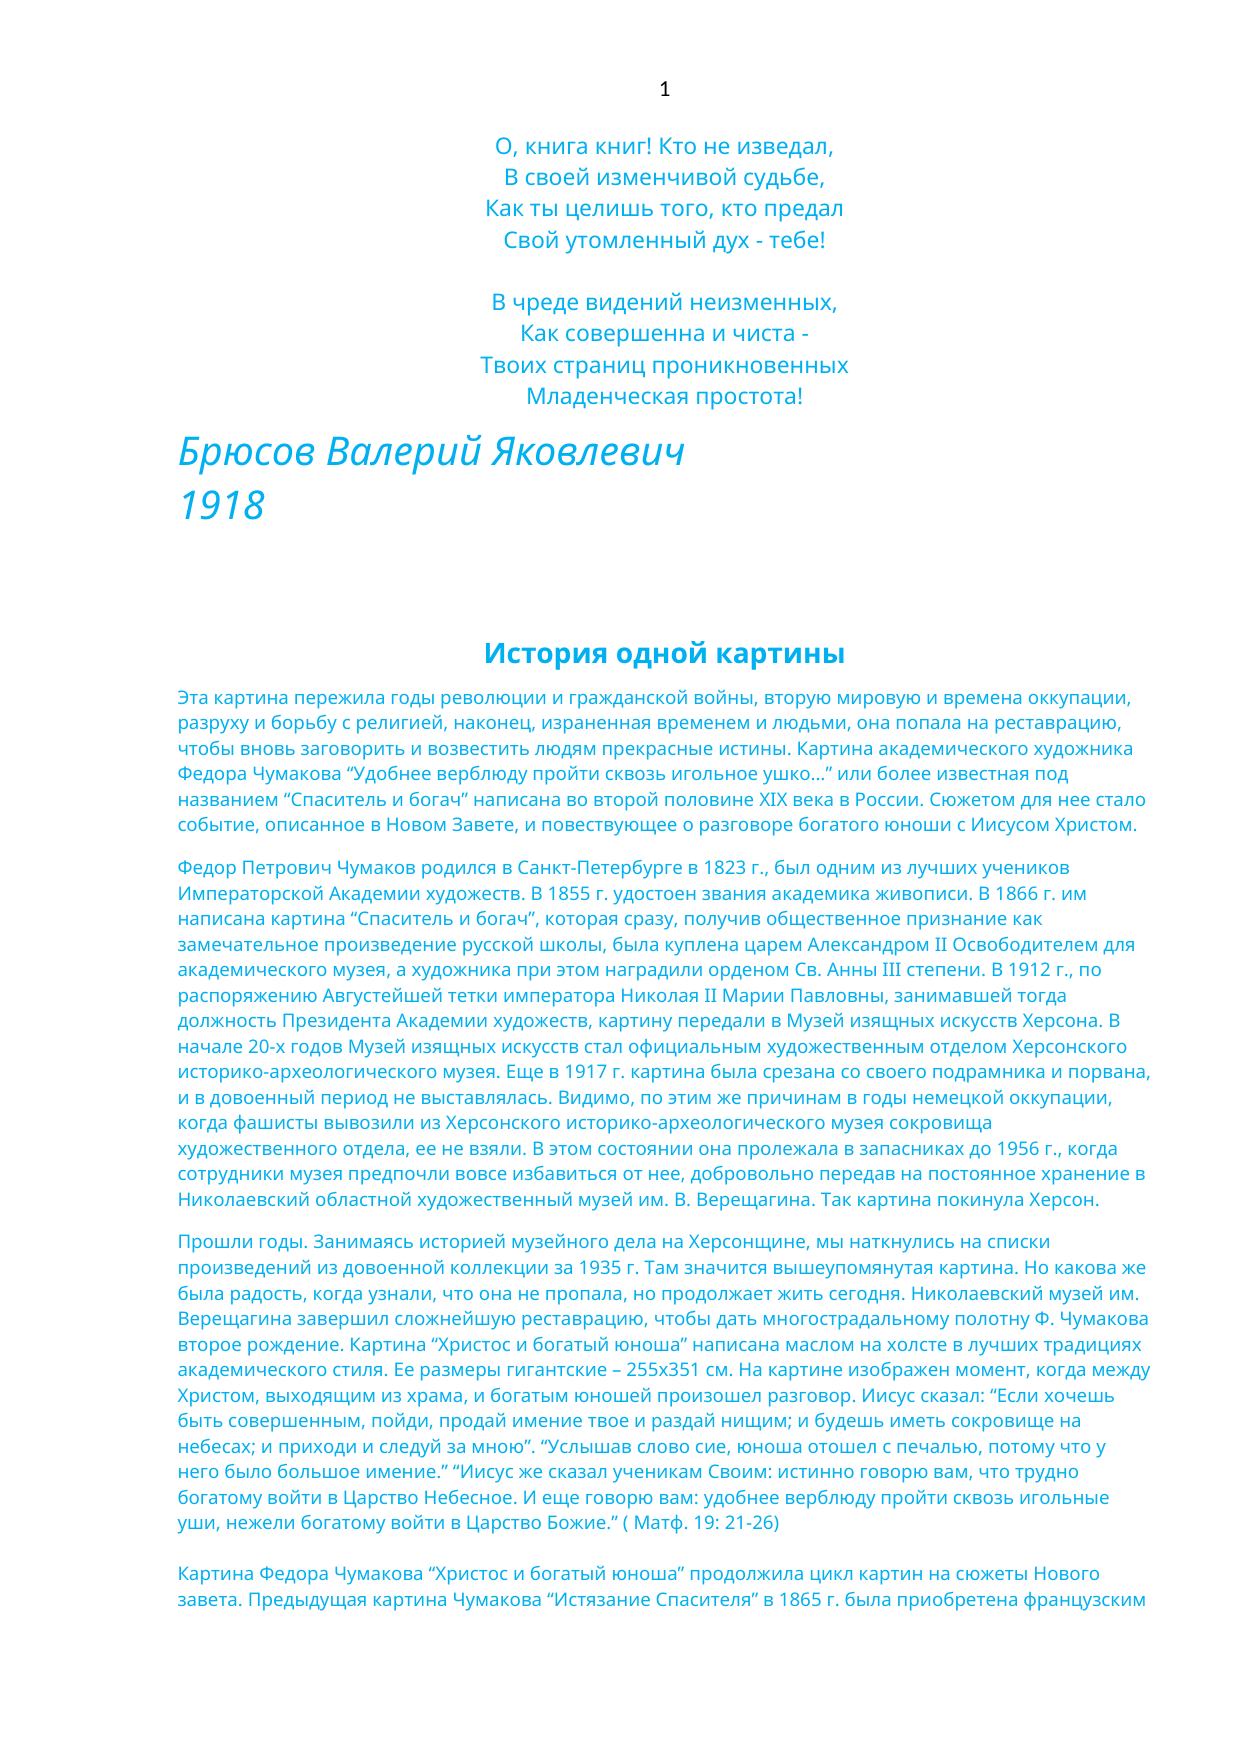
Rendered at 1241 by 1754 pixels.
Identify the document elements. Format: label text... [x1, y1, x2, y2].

text О, книга книг! Кто не изведал, В своей изменчивой судьбе, Как ты целишь того, кто предал Свой утомленный дух - тебе! В чреде видений неизменных, Как совершенна и чиста - Твоих страниц проникновенных Младенческая простота! [177, 130, 1152, 411]
text Эта картина пережила годы революции и гражданской войны, вторую мировую и времена оккупации, разруху и борьбу с религией, наконец, израненная временем и людьми, она попала на реставрацию, чтобы вновь заговорить и возвестить людям прекрасные истины. Картина академического художника Федора Чумакова “Удобнее верблюду пройти сквозь игольное ушко…” или более известная под названием “Спаситель и богач” написана во второй половине XIX века в России. Сюжетом для нее стало событие, описанное в Новом Завете, и повествующее о разговоре богатого юноши с Иисусом Христом. [177, 684, 1152, 837]
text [177, 1229, 1152, 1612]
text История одной картины [177, 633, 1152, 671]
text Брюсов Валерий Яковлевич 1918 [177, 423, 1152, 531]
text Федор Петрович Чумаков родился в Санкт-Петербурге в 1823 г., был одним из лучших учеников Императорской Академии художеств. В 1855 г. удостоен звания академика живописи. В 1866 г. им написана картина “Спаситель и богач”, которая сразу, получив общественное признание как замечательное произведение русской школы, была куплена царем Александром ІІ Освободителем для академического музея, а художника при этом наградили орденом Св. Анны ІІІ степени. В 1912 г., по распоряжению Августейшей тетки императора Николая ІІ Марии Павловны, занимавшей тогда должность Президента Академии художеств, картину передали в Музей изящных искусств Херсона. В начале 20-х годов Музей изящных искусств стал официальным художественным отделом Херсонского историко-археологического музея. Еще в 1917 г. картина была срезана со своего подрамника и порвана, и в довоенный период не выставлялась. Видимо, по этим же причинам в годы немецкой оккупации, когда фашисты вывозили из Херсонского историко-археологического музея сокровища художественного отдела, ее не взяли. В этом состоянии она пролежала в запасниках до 1956 г., когда сотрудники музея предпочли вовсе избавиться от нее, добровольно передав на постоянное хранение в Николаевский областной художественный музей им. В. Верещагина. Так картина покинула Херсон. [177, 854, 1152, 1212]
